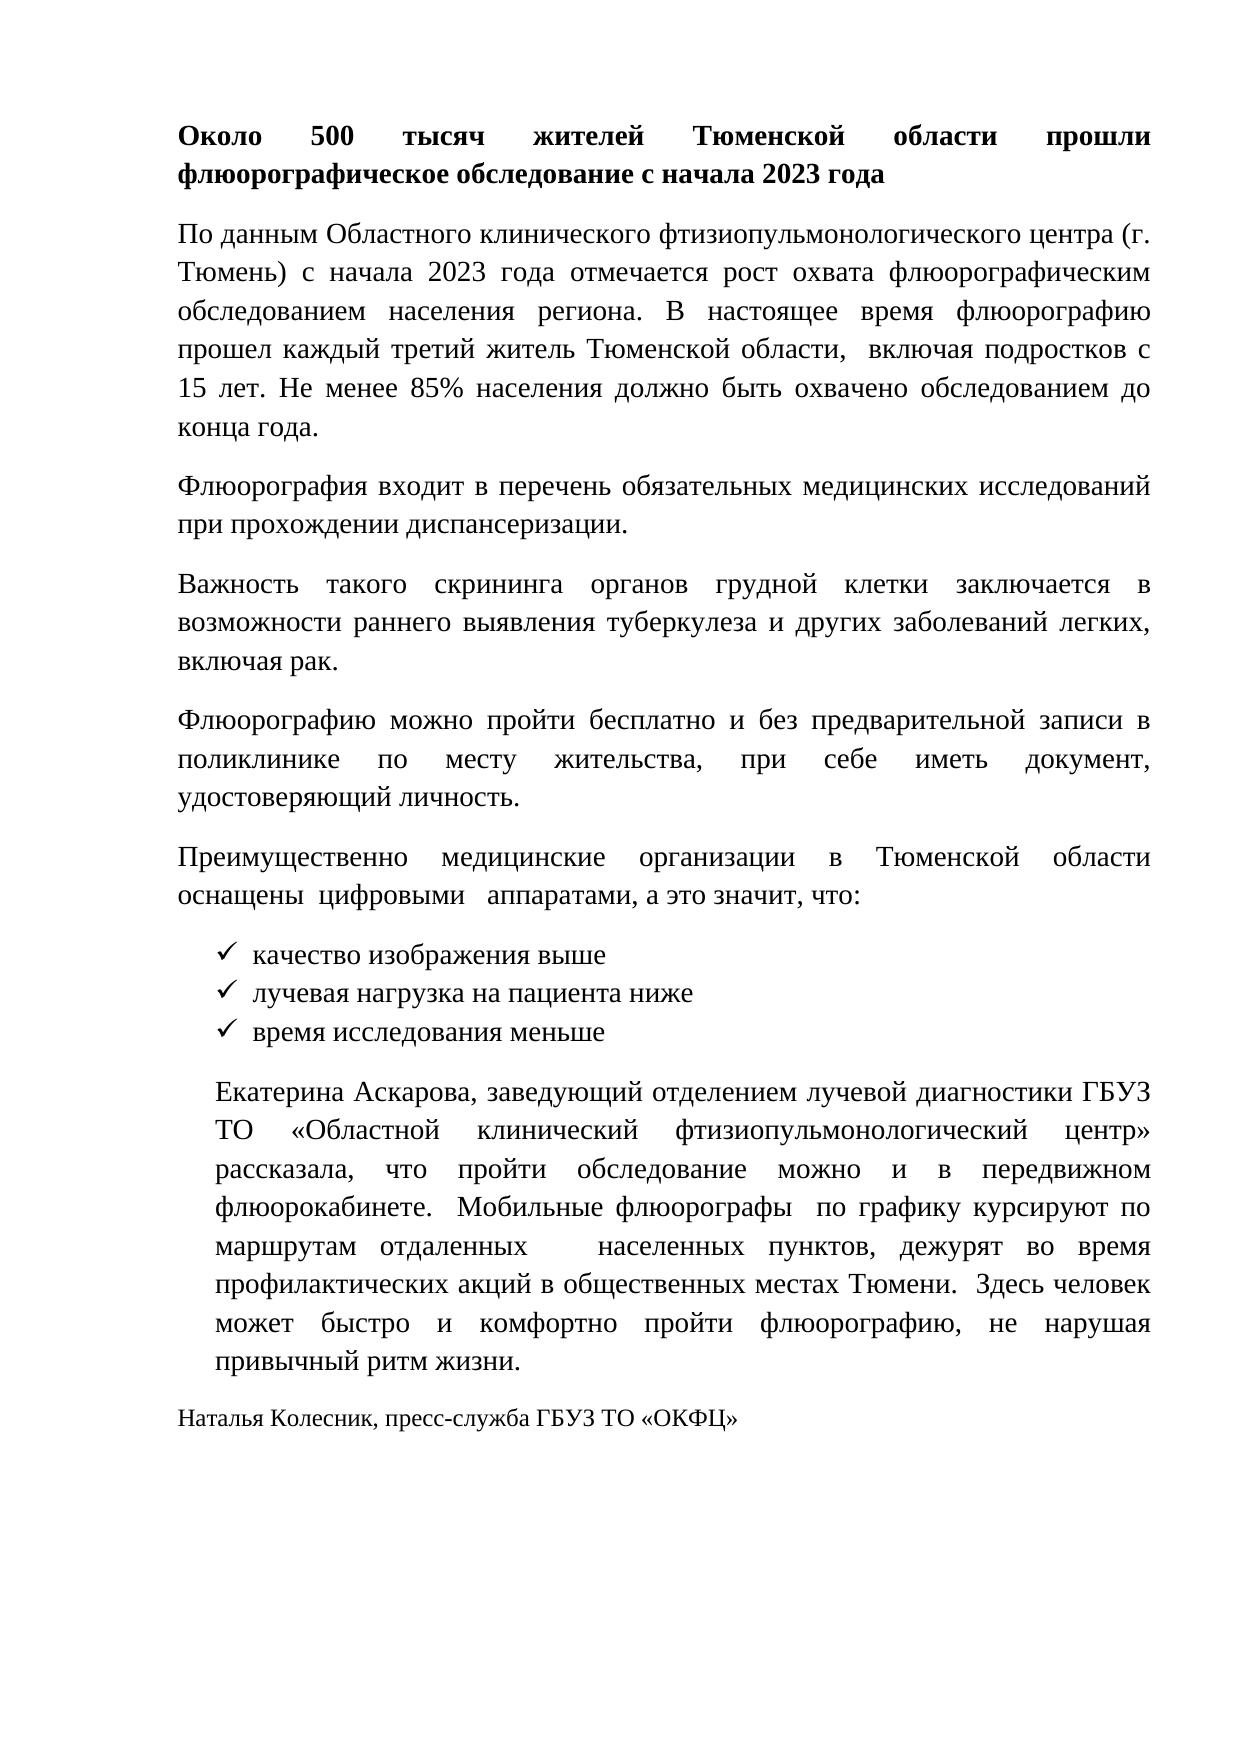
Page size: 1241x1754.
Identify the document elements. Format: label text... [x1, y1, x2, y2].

text По данным Областного клинического фтизиопульмонологического центра (г. Тюмень) с начала 2023 года отмечается рост охвата флюорографическим обследованием населения региона. В настоящее время флюорографию прошел каждый третий житель Тюменской области, включая подростков с 15 лет. Не менее 85% населения должно быть охвачено обследованием до конца года. [177, 216, 1152, 442]
text Флюорографию можно пройти бесплатно и без предварительной записи в поликлинике по месту жительства, при себе иметь документ, удостоверяющий личность. [177, 702, 1152, 813]
list время исследования меньше [215, 1014, 1152, 1048]
text Около 500 тысяч жителей Тюменской области прошли флюорографическое обследование с начала 2023 года [177, 118, 1152, 190]
text Флюорография входит в перечень обязательных медицинских исследований при прохождении диспансеризации. [177, 468, 1152, 540]
text Наталья Колесник, пресс-служба ГБУЗ ТО «ОКФЦ» [177, 1403, 1152, 1432]
text Важность такого скрининга органов грудной клетки заключается в возможности раннего выявления туберкулеза и других заболеваний легких, включая рак. [177, 566, 1152, 677]
list лучевая нагрузка на пациента ниже [215, 976, 1152, 1009]
text Екатерина Аскарова, заведующий отделением лучевой диагностики ГБУЗ ТО «Областной клинический фтизиопульмонологический центр» рассказала, что пройти обследование можно и в передвижном флюорокабинете. Мобильные флюорографы по графику курсируют по маршрутам отдаленных населенных пунктов, дежурят во время профилактических акций в общественных местах Тюмени. Здесь человек может быстро и комфортно пройти флюорографию, не нарушая привычный ритм жизни. [215, 1074, 1152, 1377]
list качество изображения выше [215, 937, 1152, 971]
text Преимущественно медицинские организации в Тюменской области оснащены цифровыми аппаратами, а это значит, что: [177, 839, 1152, 911]
